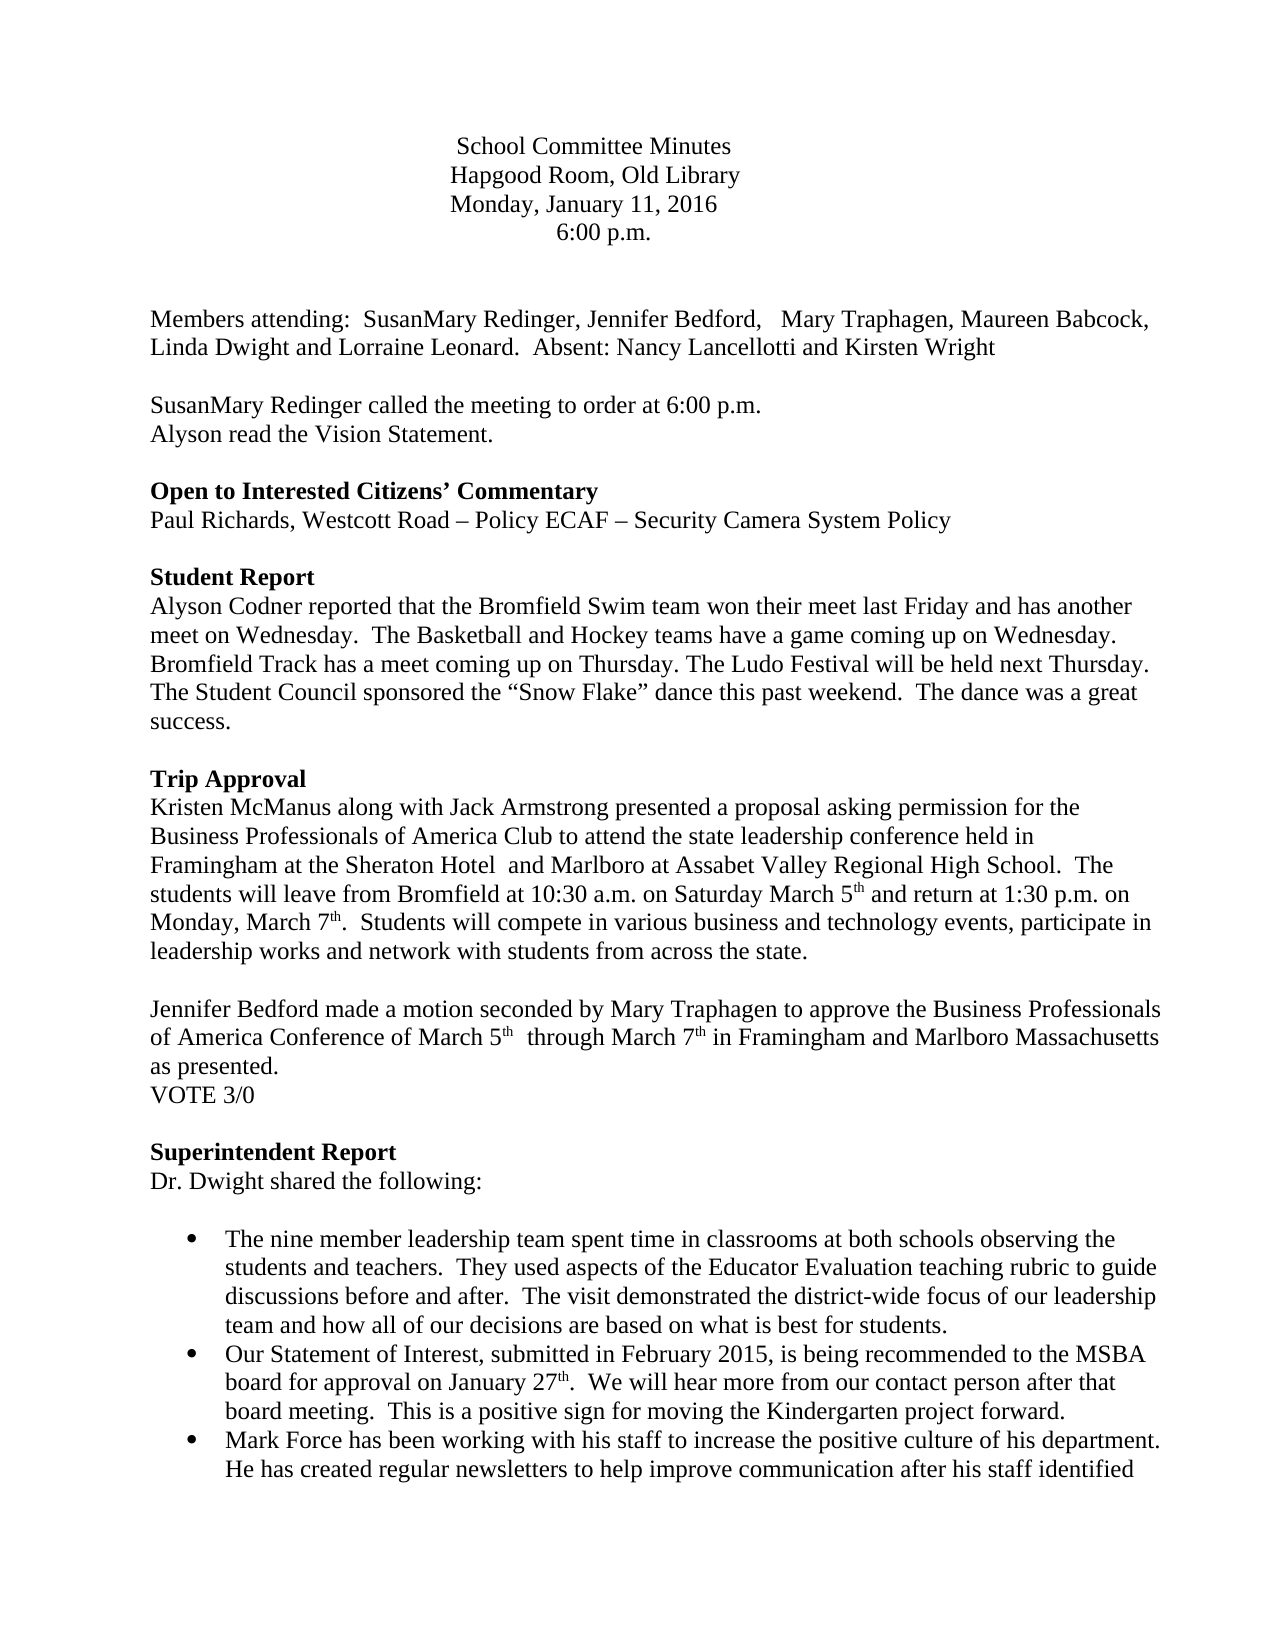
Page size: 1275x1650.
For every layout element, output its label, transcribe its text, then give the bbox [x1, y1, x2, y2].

text Trip Approval [150, 764, 1162, 792]
text Open to Interested Citizens’ Commentary [150, 476, 1162, 505]
text SusanMary Redinger called the meeting to order at 6:00 p.m. [150, 390, 1162, 419]
text Hapgood Room, Old Library [375, 160, 1162, 189]
text Alyson Codner reported that the Bromfield Swim team won their meet last Friday and has another meet on Wednesday. The Basketball and Hockey teams have a game coming up on Wednesday. Bromfield Track has a meet coming up on Thursday. The Ludo Festival will be held next Thursday. The Student Council sponsored the “Snow Flake” dance this past weekend. The dance was a great success. [150, 591, 1162, 735]
text Superintendent Report [150, 1137, 1162, 1166]
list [187, 1425, 1162, 1482]
list Our Statement of Interest, submitted in February 2015, is being recommended to the MSBA board for approval on January 27th. We will hear more from our contact person after that board meeting. This is a positive sign for moving the Kindergarten project forward. [187, 1339, 1162, 1425]
text Alyson read the Vision Statement. [150, 419, 1162, 447]
text Kristen McManus along with Jack Armstrong presented a proposal asking permission for the Business Professionals of America Club to attend the state leadership conference held in Framingham at the Sheraton Hotel and Marlboro at Assabet Valley Regional High School. The students will leave from Bromfield at 10:30 a.m. on Saturday March 5th and return at 1:30 p.m. on Monday, March 7th. Students will compete in various business and technology events, participate in leadership works and network with students from across the state. [150, 792, 1162, 965]
text 6:00 p.m. [375, 217, 1162, 246]
text Paul Richards, Westcott Road – Policy ECAF – Security Camera System Policy [150, 505, 1162, 534]
text School Committee Minutes [375, 131, 1162, 160]
text Jennifer Bedford made a motion seconded by Mary Traphagen to approve the Business Professionals of America Conference of March 5th through March 7th in Framingham and Marlboro Massachusetts as presented. [150, 994, 1162, 1080]
text Members attending: SusanMary Redinger, Jennifer Bedford, Mary Traphagen, Maureen Babcock, Linda Dwight and Lorraine Leonard. Absent: Nancy Lancellotti and Kirsten Wright [150, 304, 1162, 361]
text Monday, January 11, 2016 [375, 189, 1162, 217]
text VOTE 3/0 [150, 1080, 1162, 1109]
text Dr. Dwight shared the following: [150, 1166, 1162, 1195]
text Student Report [150, 562, 1162, 591]
list The nine member leadership team spent time in classrooms at both schools observing the students and teachers. They used aspects of the Educator Evaluation teaching rubric to guide discussions before and after. The visit demonstrated the district-wide focus of our leadership team and how all of our decisions are based on what is best for students. [187, 1224, 1162, 1339]
